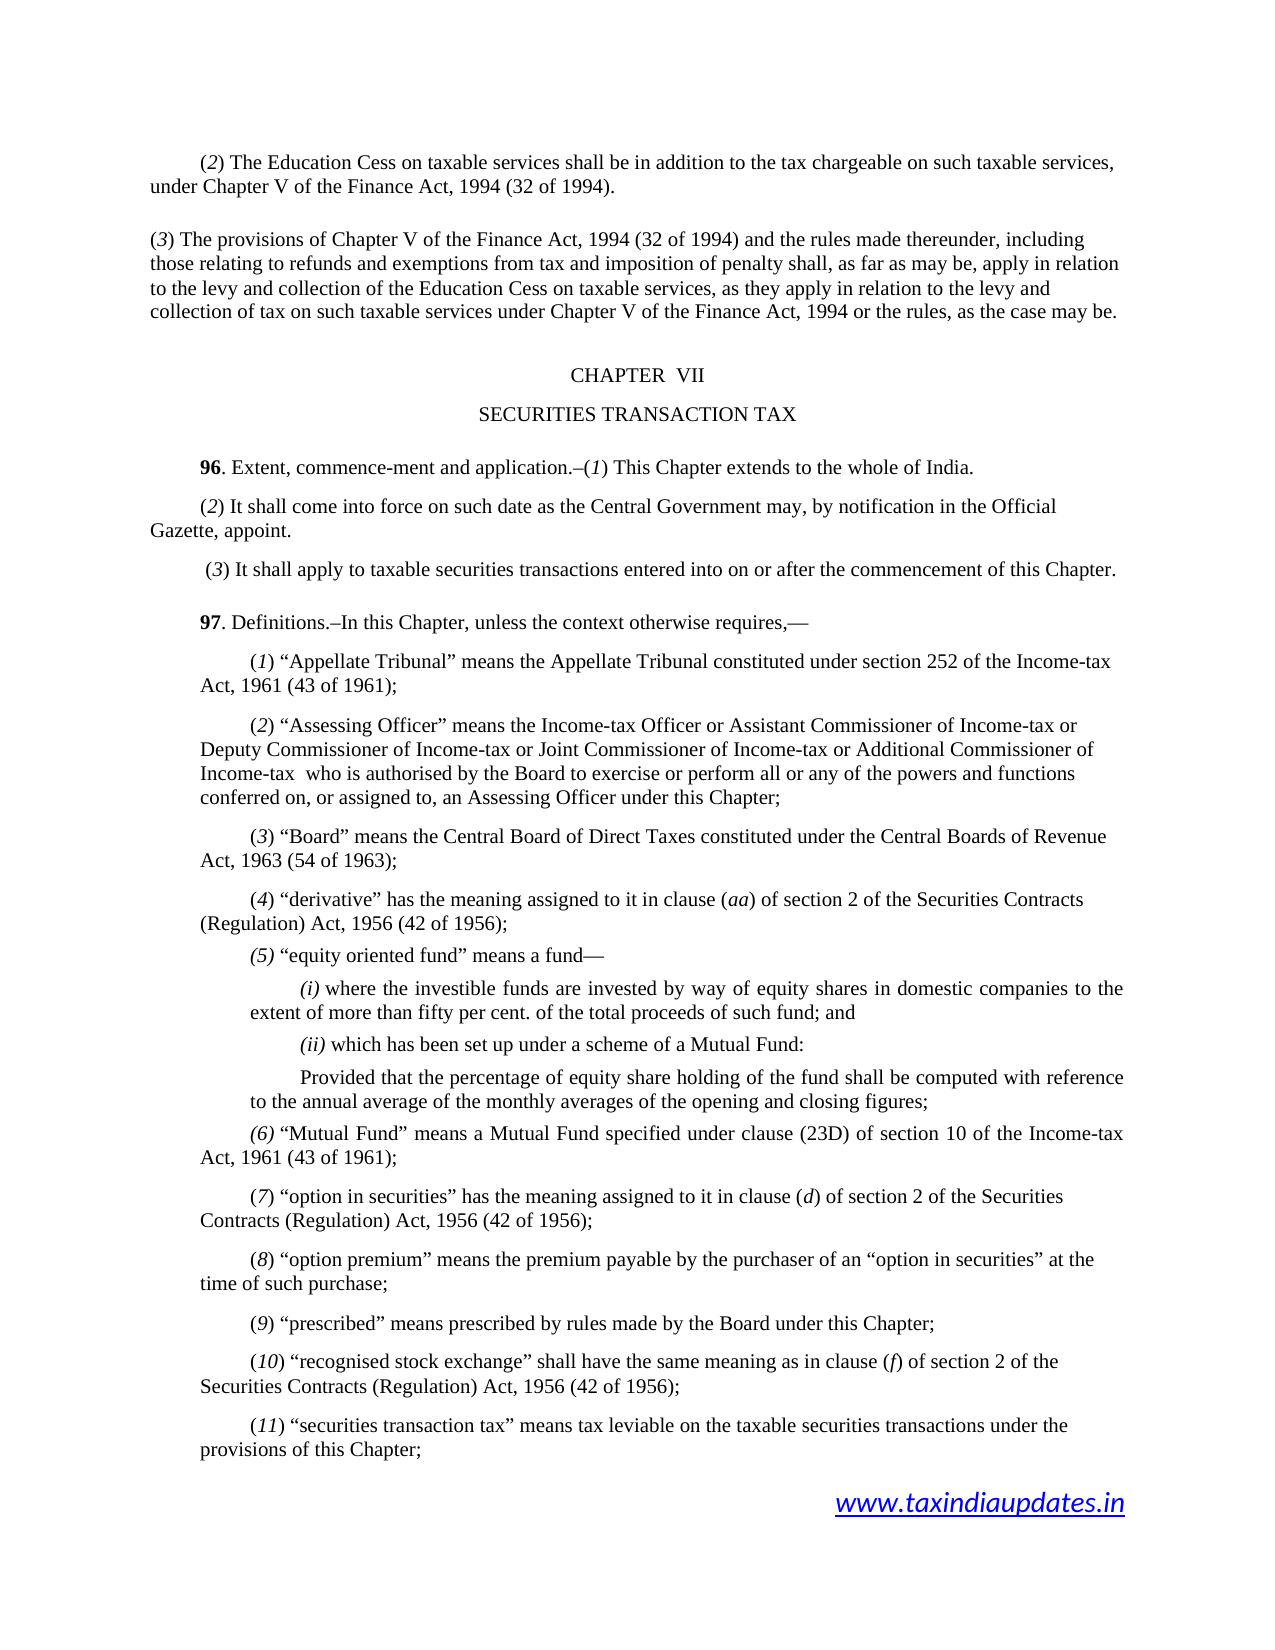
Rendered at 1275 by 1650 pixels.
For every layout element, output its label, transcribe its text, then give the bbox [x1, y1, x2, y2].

text Provided that the percentage of equity share holding of the fund shall be computed with reference to the annual average of the monthly averages of the opening and closing figures; [250, 1064, 1125, 1113]
text 96. Extent, commence-ment and application.–(1) This Chapter extends to the whole of India. [150, 455, 1125, 479]
text (1) “Appellate Tribunal” means the Appellate Tribunal constituted under section 252 of the Income-tax Act, 1961 (43 of 1961); [200, 649, 1125, 697]
text (2) “Assessing Officer” means the Income-tax Officer or Assistant Commissioner of Income-tax or Deputy Commissioner of Income-tax or Joint Commissioner of Income-tax or Additional Commissioner of Income-tax who is authorised by the Board to exercise or perform all or any of the powers and functions conferred on, or assigned to, an Assessing Officer under this Chapter; [200, 712, 1125, 809]
text (10) “recognised stock exchange” shall have the same meaning as in clause (f) of section 2 of the Securities Contracts (Regulation) Act, 1956 (42 of 1956); [200, 1349, 1125, 1398]
text (ii) which has been set up under a scheme of a Mutual Fund: [250, 1032, 1125, 1056]
text (6) “Mutual Fund” means a Mutual Fund specified under clause (23D) of section 10 of the Income-tax Act, 1961 (43 of 1961); [200, 1121, 1125, 1169]
text (3) It shall apply to taxable securities transactions entered into on or after the commencement of this Chapter. [150, 557, 1125, 581]
text (7) “option in securities” has the meaning assigned to it in clause (d) of section 2 of the Securities Contracts (Regulation) Act, 1956 (42 of 1956); [200, 1184, 1125, 1232]
text (5) “equity oriented fund” means a fund— [200, 943, 1125, 967]
text 97. Definitions.–In this Chapter, unless the context otherwise requires,— [150, 610, 1125, 634]
text (3) The provisions of Chapter V of the Finance Act, 1994 (32 of 1994) and the rules made thereunder, including those relating to refunds and exemptions from tax and imposition of penalty shall, as far as may be, apply in relation to the levy and collection of the Education Cess on taxable services, as they apply in relation to the levy and collection of tax on such taxable services under Chapter V of the Finance Act, 1994 or the rules, as the case may be. [150, 227, 1125, 323]
text SECURITIES TRANSACTION TAX [150, 402, 1125, 426]
text (4) “derivative” has the meaning assigned to it in clause (aa) of section 2 of the Securities Contracts (Regulation) Act, 1956 (42 of 1956); [200, 887, 1125, 935]
text (9) “prescribed” means prescribed by rules made by the Board under this Chapter; [200, 1310, 1125, 1334]
text (2) It shall come into force on such date as the Central Government may, by notification in the Official Gazette, appoint. [150, 494, 1125, 542]
text (2) The Education Cess on taxable services shall be in addition to the tax chargeable on such taxable services, under Chapter V of the Finance Act, 1994 (32 of 1994). [150, 150, 1125, 198]
text (3) “Board” means the Central Board of Direct Taxes constituted under the Central Boards of Revenue Act, 1963 (54 of 1963); [200, 824, 1125, 872]
text (i) where the investible funds are invested by way of equity shares in domestic companies to the extent of more than fifty per cent. of the total proceeds of such fund; and [250, 976, 1125, 1024]
text (11) “securities transaction tax” means tax leviable on the taxable securities transactions under the provisions of this Chapter; [200, 1413, 1125, 1461]
text CHAPTER VII [150, 363, 1125, 387]
text (8) “option premium” means the premium payable by the purchaser of an “option in securities” at the time of such purchase; [200, 1247, 1125, 1295]
